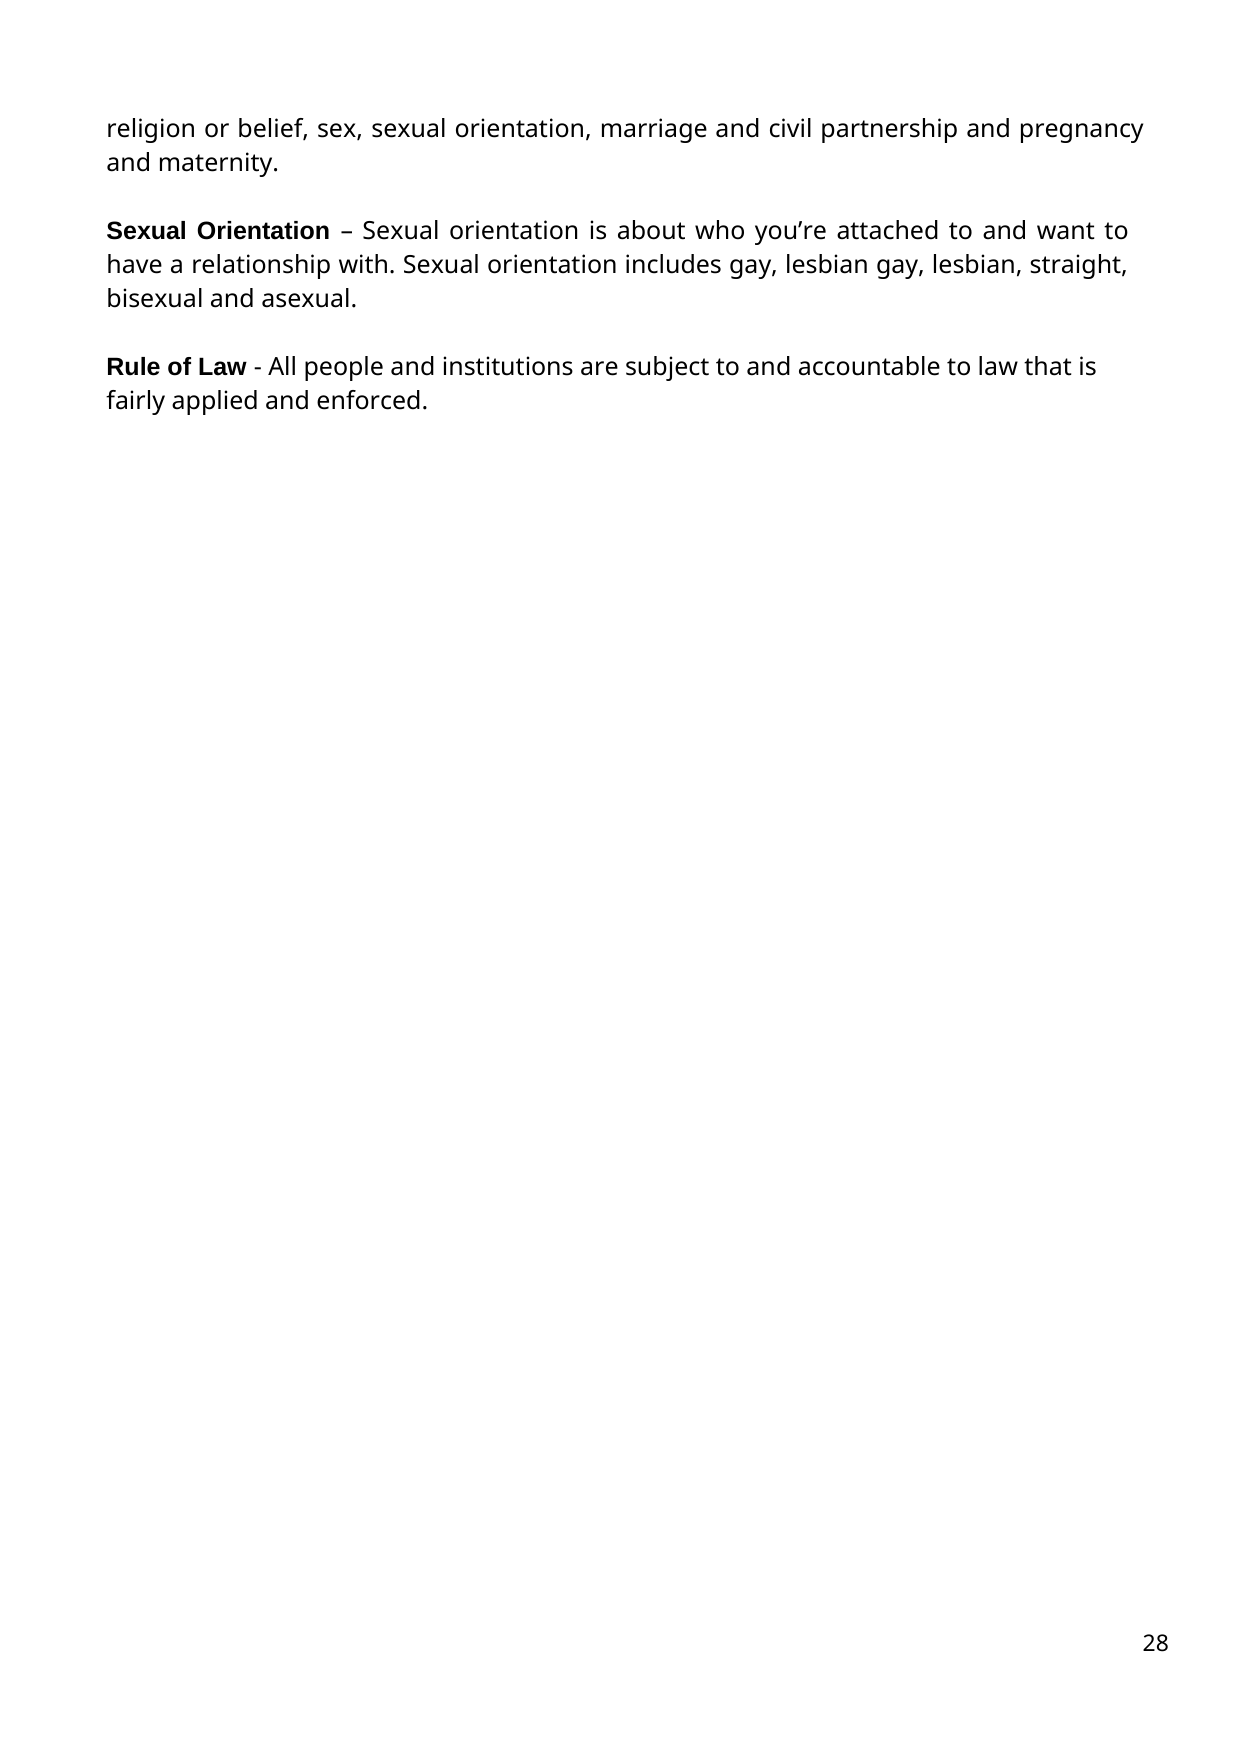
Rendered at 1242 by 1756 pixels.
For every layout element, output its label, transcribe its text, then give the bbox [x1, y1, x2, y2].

text Sexual Orientation – Sexual orientation is about who you’re attached to and want to have a relationship with. Sexual orientation includes gay, lesbian gay, lesbian, straight, bisexual and asexual. [106, 213, 1130, 315]
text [106, 110, 1144, 178]
text Rule of Law - All people and institutions are subject to and accountable to law that is fairly applied and enforced. [106, 349, 1107, 417]
